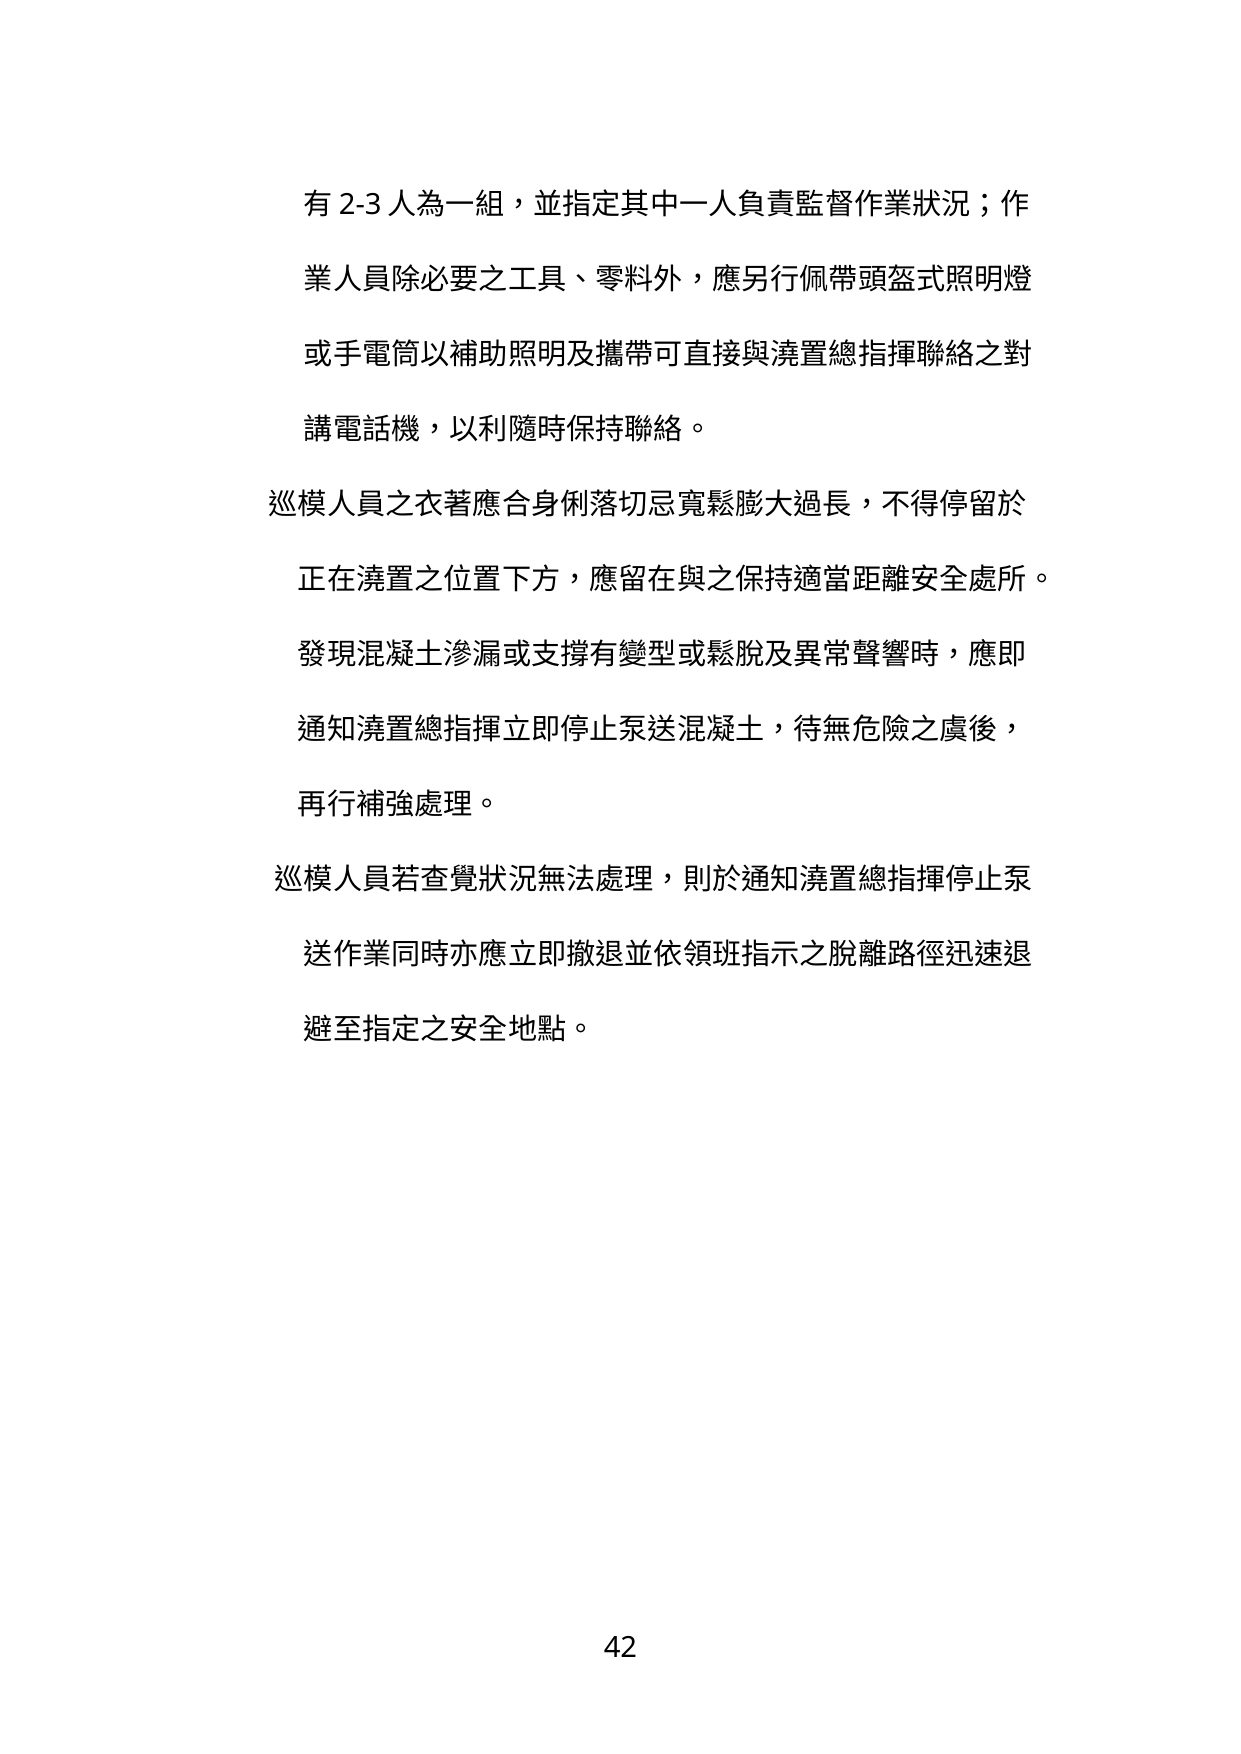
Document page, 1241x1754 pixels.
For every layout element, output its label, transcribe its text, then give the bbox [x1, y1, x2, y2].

text 巡模人員若查覺狀況無法處理，則於通知澆置總指揮停止泵送作業同時亦應立即撤退並依領班指示之脫離路徑迅速退避至指定之安全地點。 [274, 839, 1053, 1064]
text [274, 164, 1053, 464]
text 巡模人員之衣著應合身俐落切忌寬鬆膨大過長，不得停留於正在澆置之位置下方，應留在與之保持適當距離安全處所。發現混凝土滲漏或支撐有變型或鬆脫及異常聲響時，應即通知澆置總指揮立即停止泵送混凝土，待無危險之虞後，再行補強處理。 [268, 464, 1053, 839]
